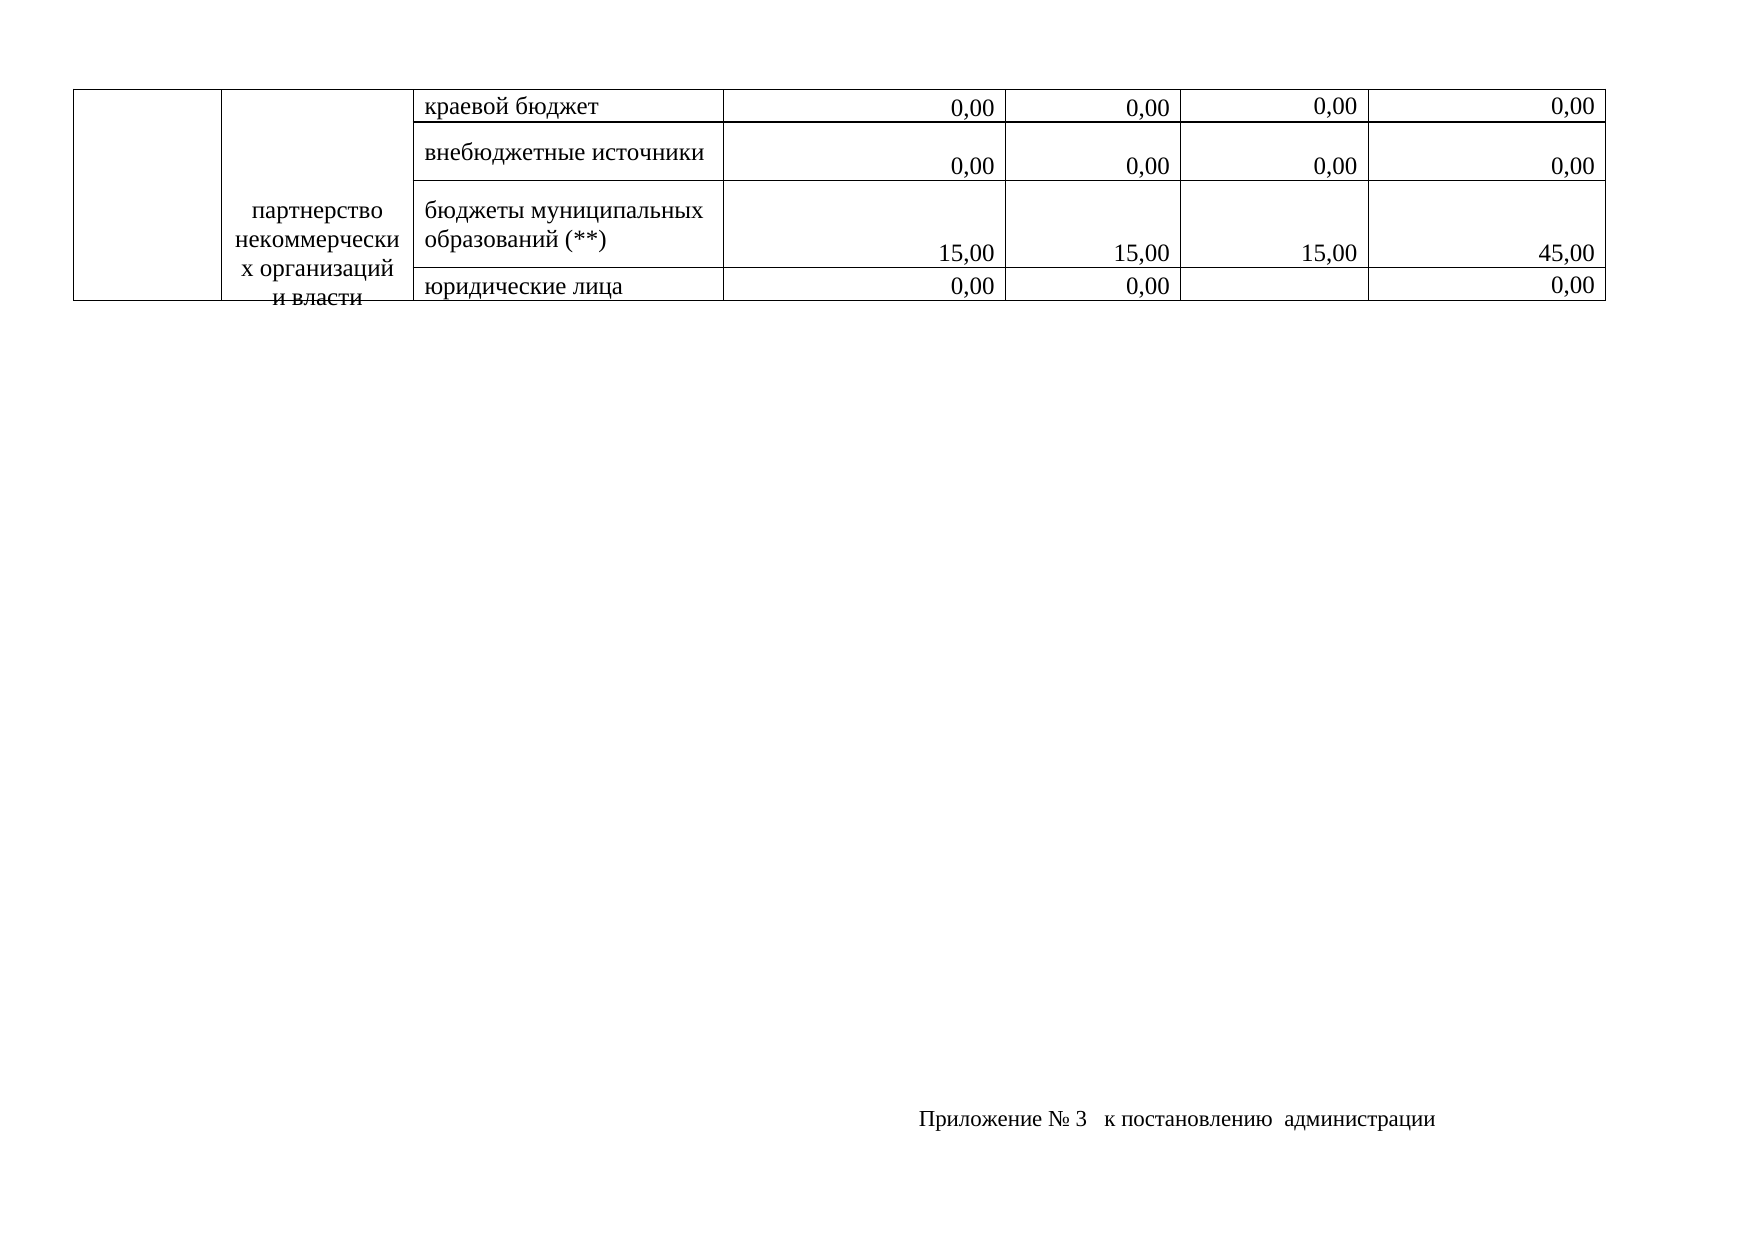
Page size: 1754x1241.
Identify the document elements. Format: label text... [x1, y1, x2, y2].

table_cell 15,00 [1006, 181, 1180, 267]
table_cell 0,00 [724, 268, 1005, 300]
table_cell 0,00 [724, 90, 1005, 121]
text Приложение № 3 к постановлению администрации [118, 1105, 1636, 1132]
table_cell 15,00 [724, 181, 1005, 267]
table_cell 0,00 [1006, 123, 1180, 180]
table_cell 45,00 [1369, 181, 1605, 267]
table_cell 0,00 [1181, 90, 1368, 121]
table_cell [1181, 268, 1368, 300]
table_cell 0,00 [1006, 90, 1180, 121]
table_cell 0,00 [1369, 90, 1605, 121]
table_cell 0,00 [1181, 123, 1368, 180]
table_cell 0,00 [1369, 268, 1605, 300]
table_cell внебюджетные источники [414, 123, 723, 180]
table_cell 0,00 [724, 123, 1005, 180]
table_cell бюджеты муниципальных образований (**) [414, 181, 723, 267]
table_cell 0,00 [1006, 268, 1180, 300]
table_cell 0,00 [1369, 123, 1605, 180]
table_cell краевой бюджет [414, 90, 723, 121]
table_cell юридические лица [414, 268, 723, 300]
table_cell 15,00 [1181, 181, 1368, 267]
